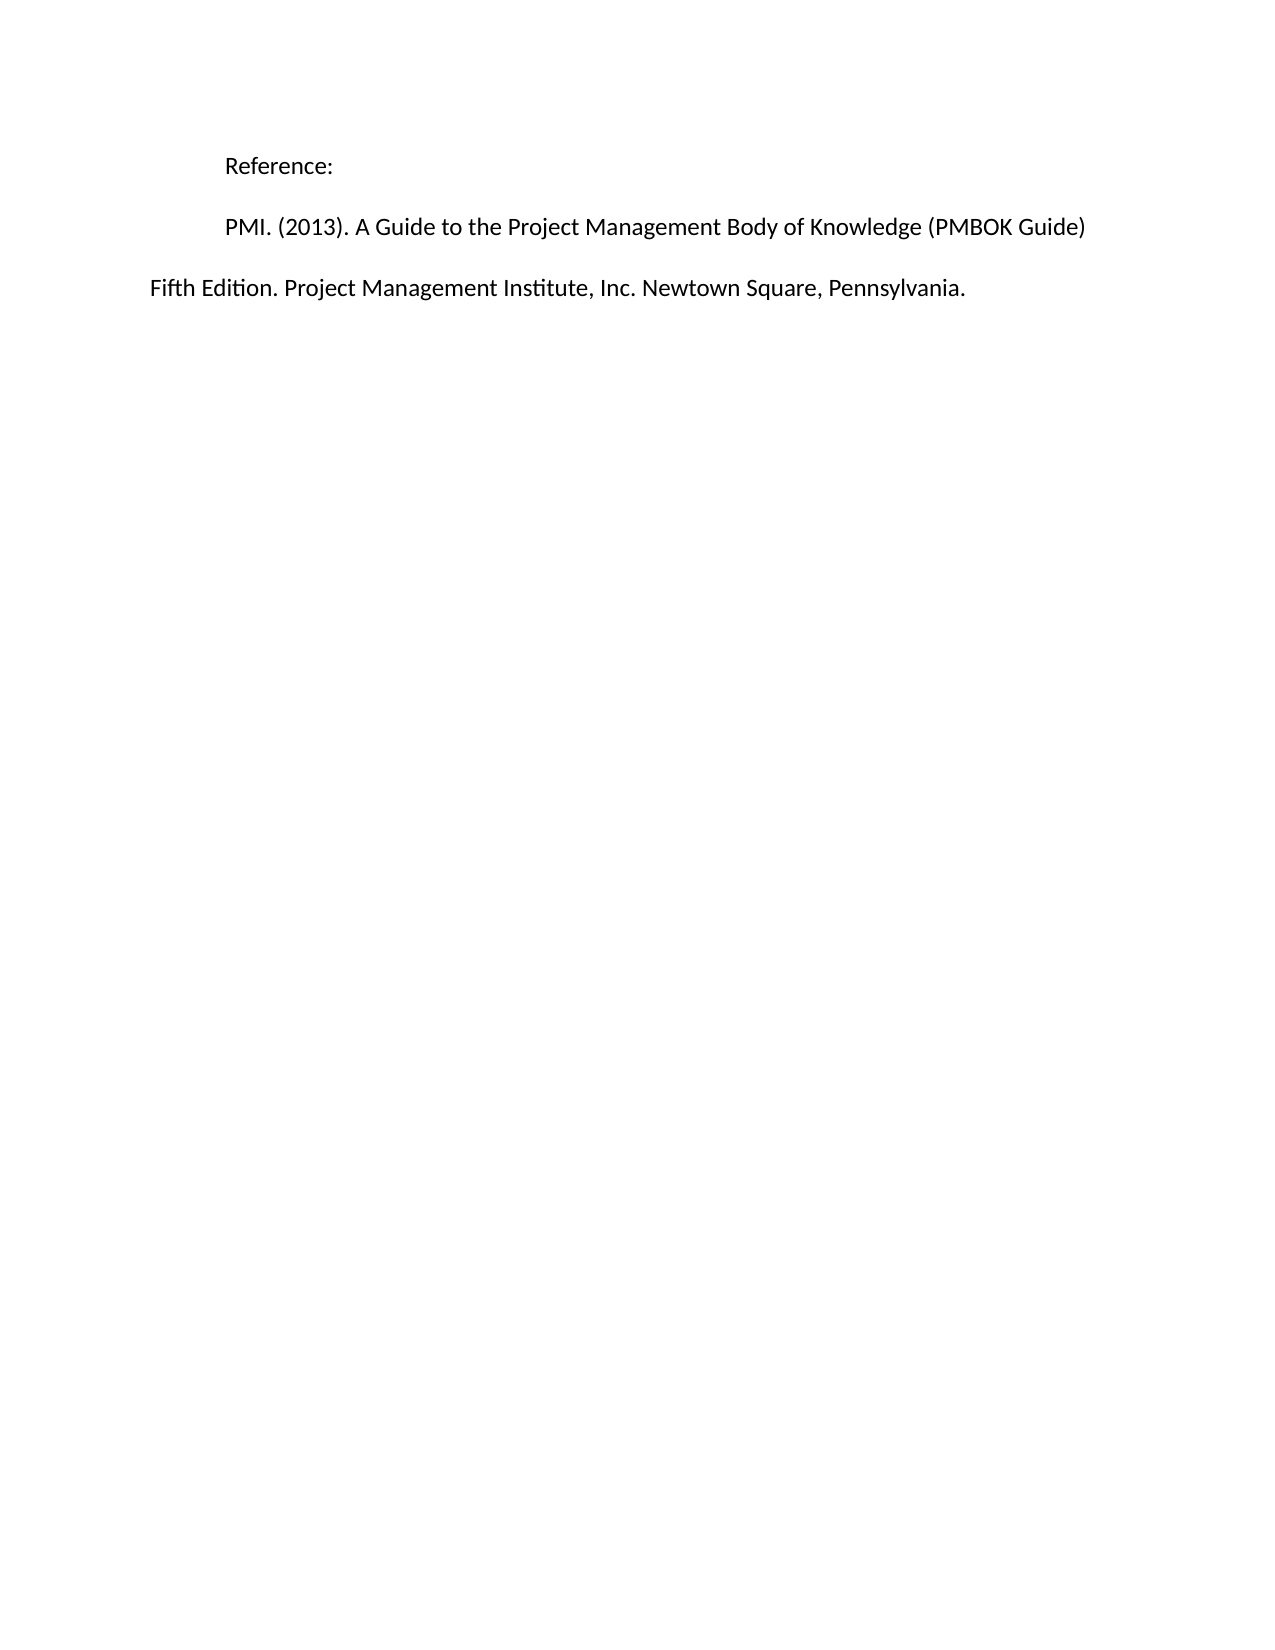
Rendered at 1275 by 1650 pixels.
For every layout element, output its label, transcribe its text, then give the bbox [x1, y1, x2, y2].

text Reference: [150, 150, 1125, 181]
text PMI. (2013). A Guide to the Project Management Body of Knowledge (PMBOK Guide) Fifth Edition. Project Management Institute, Inc. Newtown Square, Pennsylvania. [150, 211, 1125, 303]
